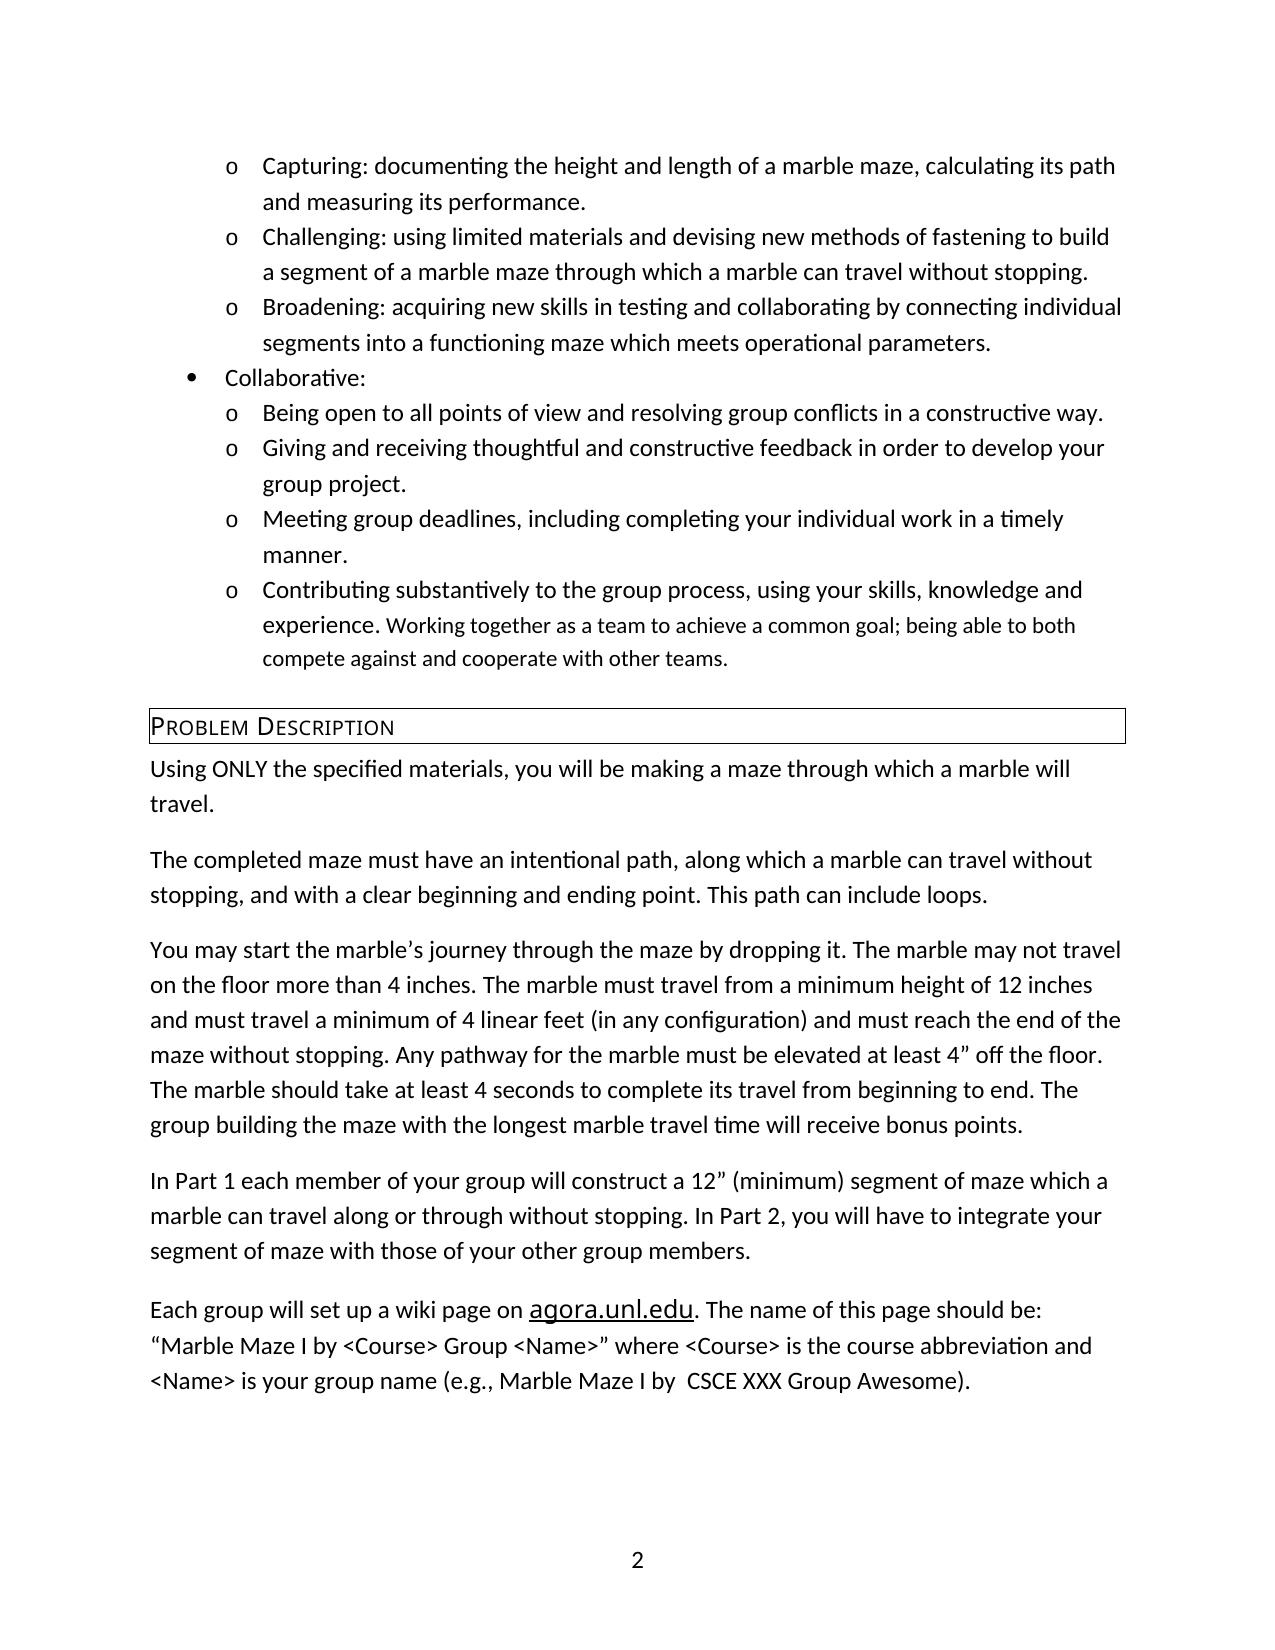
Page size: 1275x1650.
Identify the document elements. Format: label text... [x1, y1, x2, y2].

list Meeting group deadlines, including completing your individual work in a timely manner. [225, 503, 1125, 569]
list Broadening: acquiring new skills in testing and collaborating by connecting individual segments into a functioning maze which meets operational parameters. [225, 291, 1125, 357]
text You may start the marble’s journey through the maze by dropping it. The marble may not travel on the floor more than 4 inches. The marble must travel from a minimum height of 12 inches and must travel a minimum of 4 linear feet (in any configuration) and must reach the end of the maze without stopping. Any pathway for the marble must be elevated at least 4” off the floor. The marble should take at least 4 seconds to complete its travel from beginning to end. The group building the maze with the longest marble travel time will receive bonus points. [150, 935, 1125, 1140]
list Being open to all points of view and resolving group conflicts in a constructive way. [225, 397, 1125, 428]
text Using ONLY the specified materials, you will be making a maze through which a marble will travel. [150, 753, 1125, 818]
list Capturing: documenting the height and length of a marble maze, calculating its path and measuring its performance. [225, 150, 1125, 216]
list Contributing substantively to the group process, using your skills, knowledge and experience. Working together as a team to achieve a common goal; being able to both compete against and cooperate with other teams. [225, 574, 1125, 672]
text In Part 1 each member of your group will construct a 12” (minimum) segment of maze which a marble can travel along or through without stopping. In Part 2, you will have to integrate your segment of maze with those of your other group members. [150, 1166, 1125, 1266]
subtitle Problem Description [150, 709, 1125, 743]
text The completed maze must have an intentional path, along which a marble can travel without stopping, and with a clear beginning and ending point. This path can include loops. [150, 844, 1125, 909]
list Collaborative: [187, 362, 1125, 392]
text Each group will set up a wiki page on agora.unl.edu. The name of this page should be: “Marble Maze I by <Course> Group <Name>” where <Course> is the course abbreviation and <Name> is your group name (e.g., Marble Maze I by CSCE XXX Group Awesome). [150, 1291, 1125, 1395]
list Challenging: using limited materials and devising new methods of fastening to build a segment of a marble maze through which a marble can travel without stopping. [225, 221, 1125, 287]
list Giving and receiving thoughtful and constructive feedback in order to develop your group project. [225, 433, 1125, 499]
